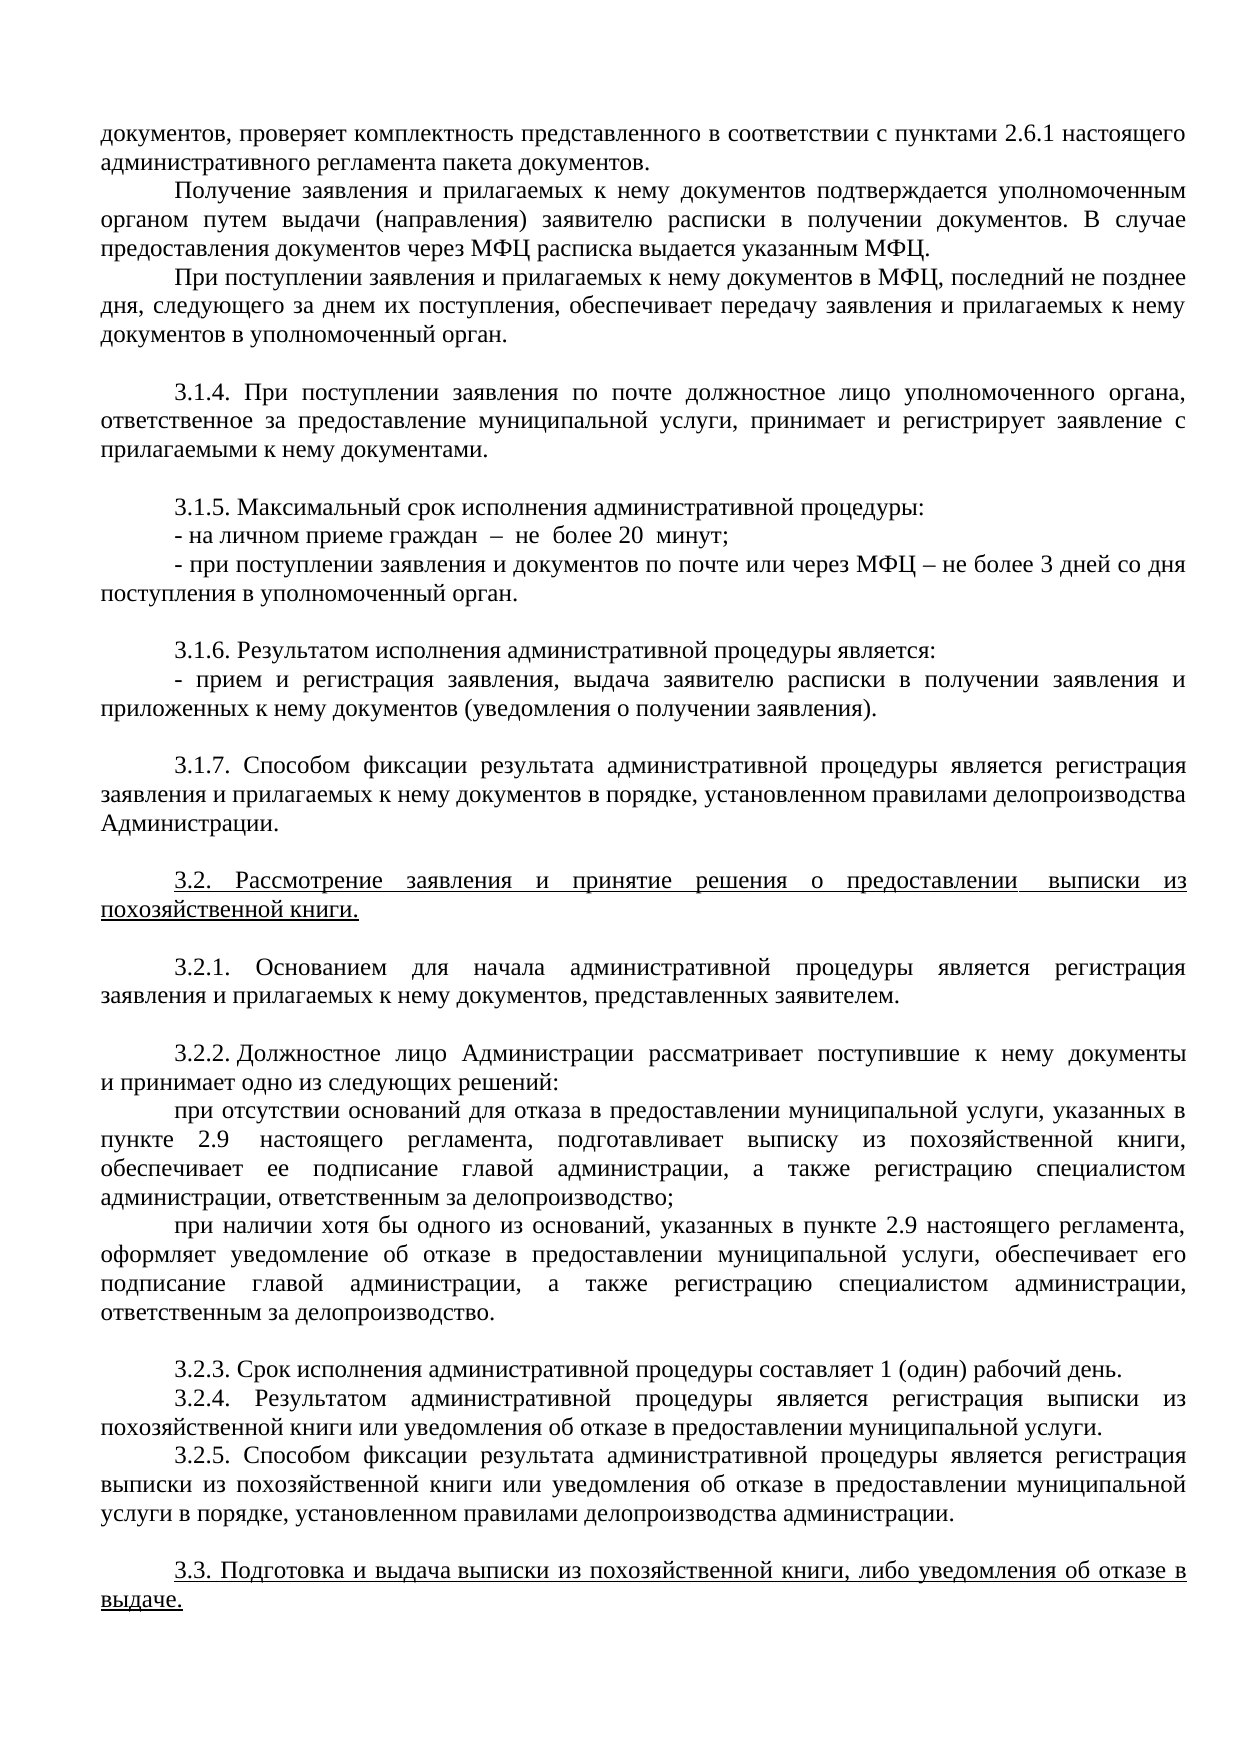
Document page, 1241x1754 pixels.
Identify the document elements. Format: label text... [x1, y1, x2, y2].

text - прием и регистрация заявления, выдача заявителю расписки в получении заявления и приложенных к нему документов (уведомления о получении заявления). [100, 664, 1187, 722]
text 3.2. Рассмотрение заявления и принятие решения о предоставлении выписки из похозяйственной книги. [100, 866, 1187, 923]
text при наличии хотя бы одного из оснований, указанных в пункте 2.9 настоящего регламента, оформляет уведомление об отказе в предоставлении муниципальной услуги, обеспечивает его подписание главой администрации, а также регистрацию специалистом администрации, ответственным за делопроизводство. [100, 1211, 1187, 1326]
text 3.1.5. Максимальный срок исполнения административной процедуры: [100, 492, 1187, 521]
text 3.1.4. При поступлении заявления по почте должностное лицо уполномоченного органа, ответственное за предоставление муниципальной услуги, принимает и регистрирует заявление с прилагаемыми к нему документами. [100, 377, 1187, 463]
text 3.2.4. Результатом административной процедуры является регистрация выписки из похозяйственной книги или уведомления об отказе в предоставлении муниципальной услуги. [100, 1383, 1187, 1441]
text 3.2.1. Основанием для начала административной процедуры является регистрация заявления и прилагаемых к нему документов, представленных заявителем. [100, 952, 1187, 1009]
text - при поступлении заявления и документов по почте или через МФЦ – не более 3 дней со дня поступления в уполномоченный орган. [100, 549, 1187, 607]
text - на личном приеме граждан – не более 20 минут; [100, 521, 1187, 549]
text 3.2.2. Должностное лицо Администрации рассматривает поступившие к нему документы и принимает одно из следующих решений: [100, 1038, 1187, 1096]
text 3.2.5. Способом фиксации результата административной процедуры является регистрация выписки из похозяйственной книги или уведомления об отказе в предоставлении муниципальной услуги в порядке, установленном правилами делопроизводства администрации. [100, 1441, 1187, 1527]
text 3.2.3. Срок исполнения административной процедуры составляет 1 (один) рабочий день. [100, 1354, 1187, 1383]
text при отсутствии оснований для отказа в предоставлении муниципальной услуги, указанных в пункте 2.9 настоящего регламента, подготавливает выписку из похозяйственной книги, обеспечивает ее подписание главой администрации, а также регистрацию специалистом администрации, ответственным за делопроизводство; [100, 1096, 1187, 1211]
text 3.3. Подготовка и выдача выписки из похозяйственной книги, либо уведомления об отказе в выдаче. [100, 1556, 1187, 1613]
text 3.1.6. Результатом исполнения административной процедуры является: [100, 636, 1187, 664]
text Получение заявления и прилагаемых к нему документов подтверждается уполномоченным органом путем выдачи (направления) заявителю расписки в получении документов. В случае предоставления документов через МФЦ расписка выдается указанным МФЦ. [100, 176, 1187, 262]
text 3.1.7. Способом фиксации результата административной процедуры является регистрация заявления и прилагаемых к нему документов в порядке, установленном правилами делопроизводства Администрации. [100, 751, 1187, 837]
text При поступлении заявления и прилагаемых к нему документов в МФЦ, последний не позднее дня, следующего за днем их поступления, обеспечивает передачу заявления и прилагаемых к нему документов в уполномоченный орган. [100, 262, 1187, 348]
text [100, 118, 1187, 176]
